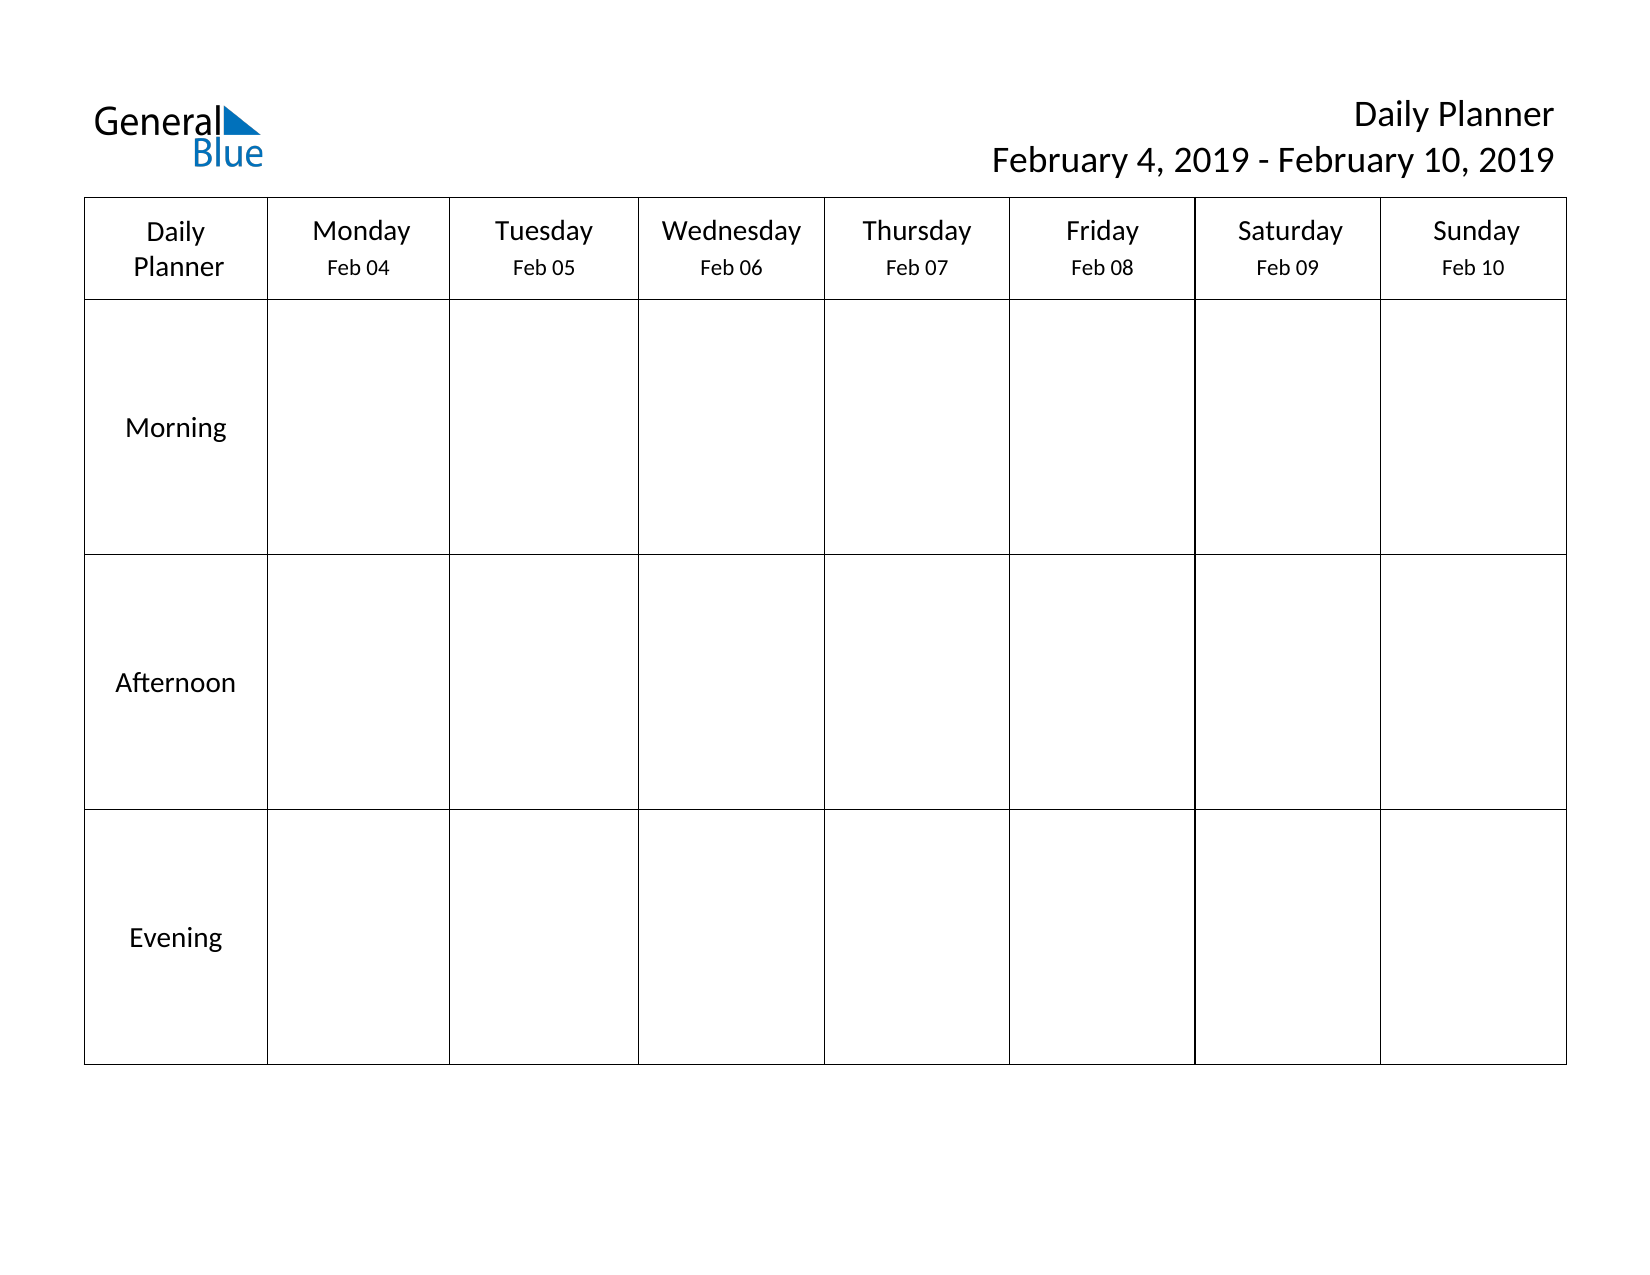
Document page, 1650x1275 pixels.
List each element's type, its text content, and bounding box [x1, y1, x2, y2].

table_cell [450, 555, 638, 809]
table_cell [1010, 300, 1194, 554]
table_header [84, 75, 449, 197]
table_cell [450, 300, 638, 554]
table_cell [268, 300, 449, 554]
table_cell Morning [85, 300, 267, 554]
table_cell [268, 555, 449, 809]
table_cell Tuesday Feb 05 [450, 198, 638, 299]
table_cell Friday Feb 08 [1010, 198, 1194, 299]
table_cell [450, 810, 638, 1064]
table_cell Daily Planner [85, 198, 267, 299]
table_cell [1381, 555, 1566, 809]
table_cell [639, 555, 824, 809]
table_cell [639, 300, 824, 554]
table_cell [1381, 300, 1566, 554]
table_cell Saturday Feb 09 [1196, 198, 1380, 299]
table_cell Sunday Feb 10 [1381, 198, 1566, 299]
table_cell [825, 300, 1009, 554]
table_cell Thursday Feb 07 [825, 198, 1009, 299]
table_cell Monday Feb 04 [268, 198, 449, 299]
table_cell Wednesday Feb 06 [639, 198, 824, 299]
picture [95, 105, 263, 167]
table_cell [639, 810, 824, 1064]
table_cell [268, 810, 449, 1064]
table_cell [1196, 300, 1380, 554]
table_cell [1010, 810, 1194, 1064]
table_cell [825, 555, 1009, 809]
table_cell [1196, 810, 1380, 1064]
table_header Daily Planner February 4, 2019 - February 10, 2019 [449, 75, 1566, 197]
table_cell Evening [85, 810, 267, 1064]
table_cell [1010, 555, 1194, 809]
table_cell [1381, 810, 1566, 1064]
table_cell Afternoon [85, 555, 267, 809]
table_cell [825, 810, 1009, 1064]
table_cell [1196, 555, 1380, 809]
